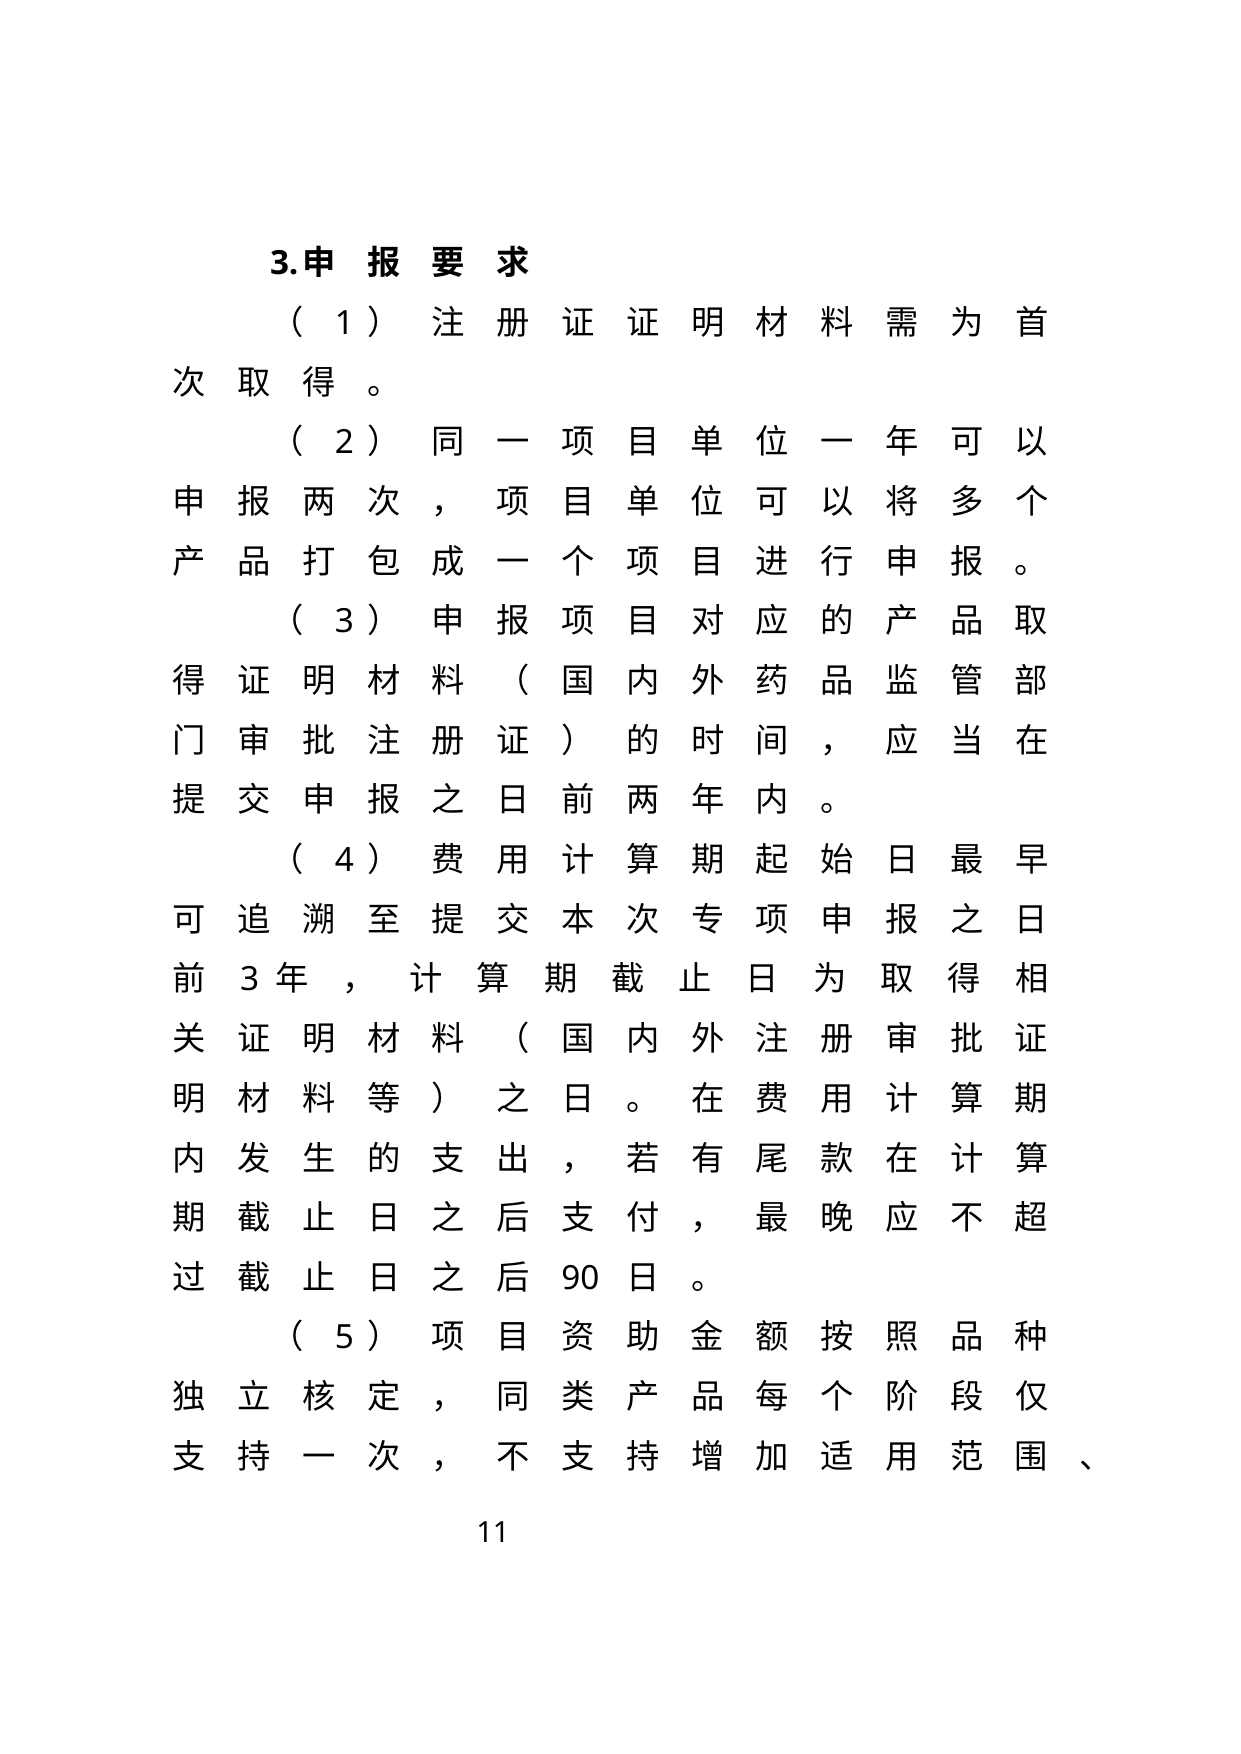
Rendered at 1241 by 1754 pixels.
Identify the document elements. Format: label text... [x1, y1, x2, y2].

text （2）同一项目单位一年可以申报两次，项目单位可以将多个产品打包成一个项目进行申报。 [172, 409, 1079, 588]
text （4）费用计算期起始日最早可追溯至提交本次专项申报之日前3年，计算期截止日为取得相关证明材料（国内外注册审批证明材料等）之日。在费用计算期内发生的支出，若有尾款在计算期截止日之后支付，最晚应不超过截止日之后90日。 [172, 827, 1079, 1305]
text （3）申报项目对应的产品取得证明材料（国内外药品监管部门审批注册证）的时间，应当在提交申报之日前两年内。 [172, 588, 1079, 827]
text 3.申报要求 [172, 230, 1079, 290]
text （1）注册证证明材料需为首次取得。 [172, 290, 1079, 409]
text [172, 1305, 1079, 1484]
